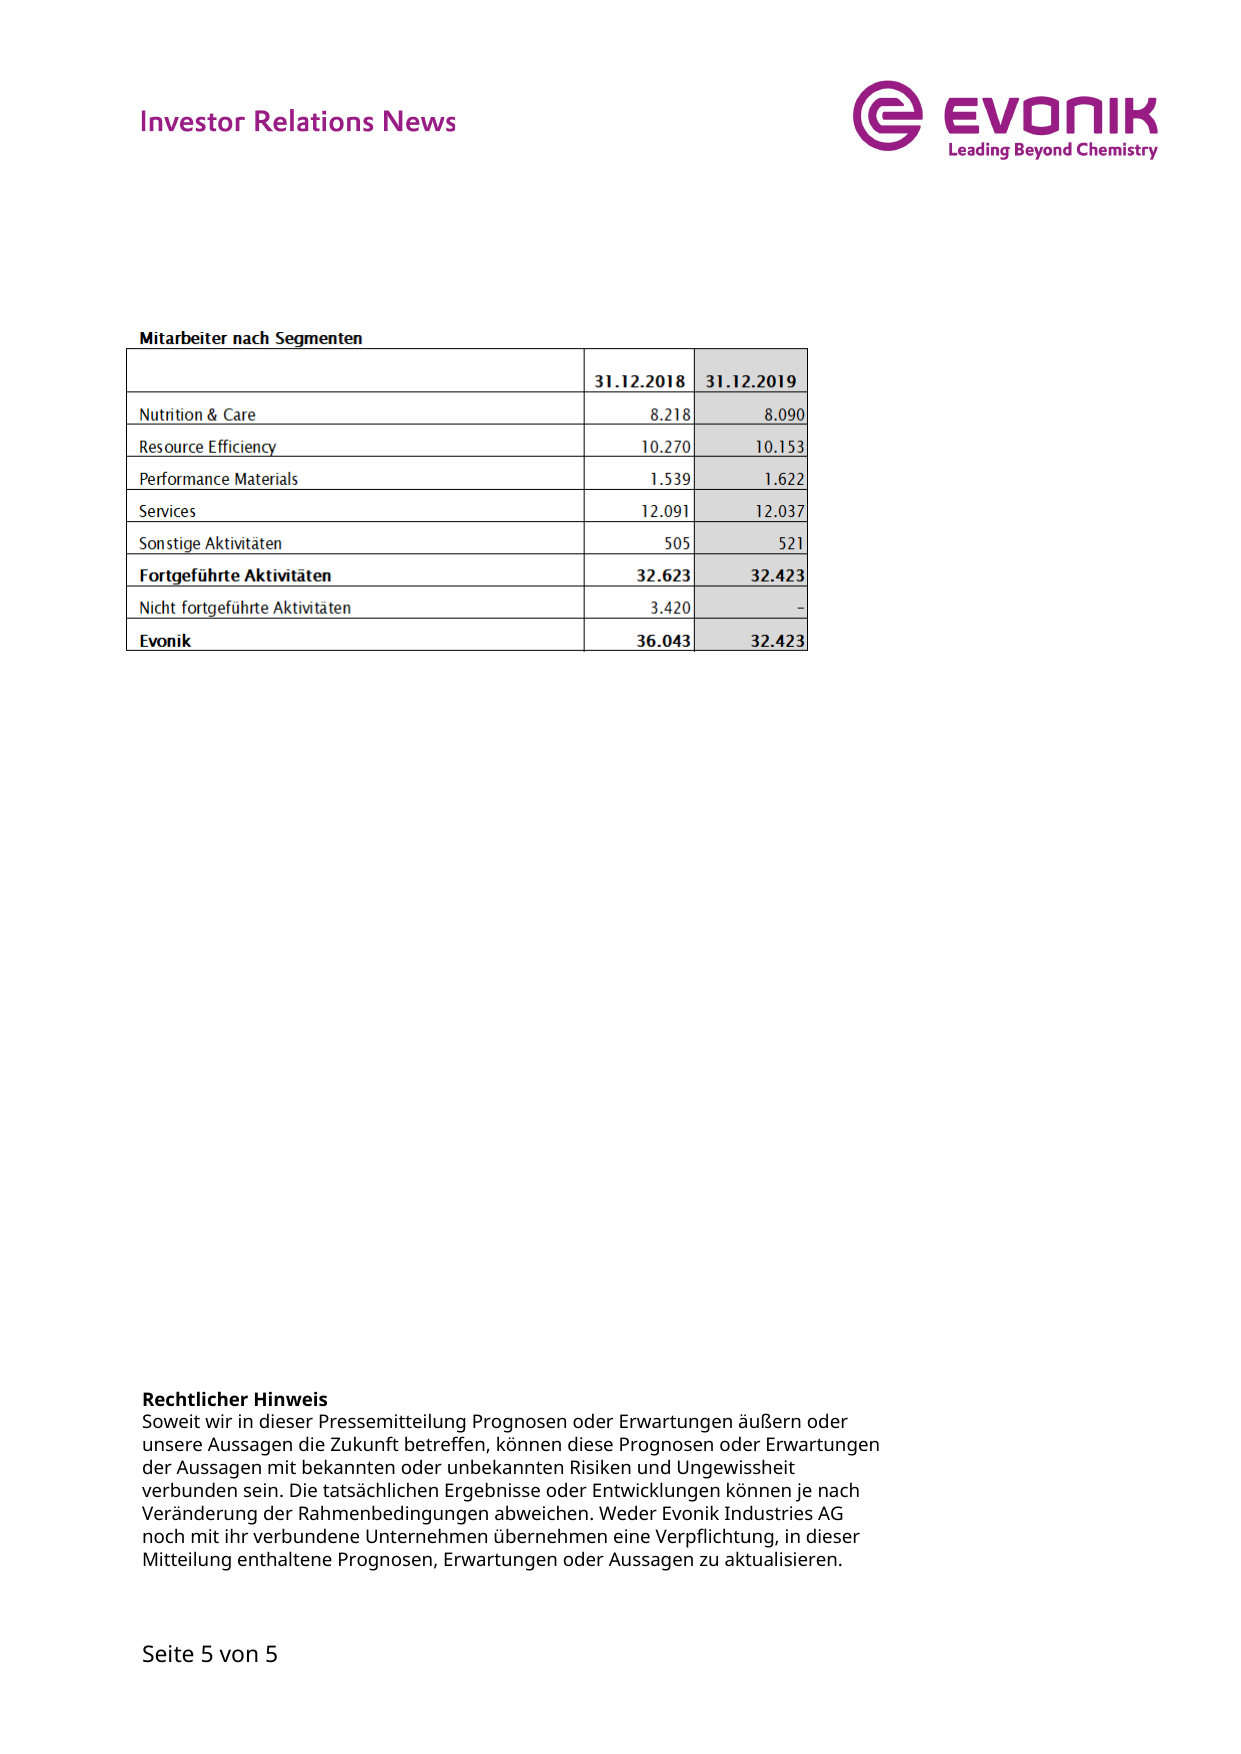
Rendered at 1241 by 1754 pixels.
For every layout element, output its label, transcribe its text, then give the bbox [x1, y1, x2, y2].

picture [851, 78, 1159, 161]
text Rechtlicher Hinweis [142, 1388, 886, 1411]
text Soweit wir in dieser Pressemitteilung Prognosen oder Erwartungen äußern oder unsere Aussagen die Zukunft betreffen, können diese Prognosen oder Erwartungen der Aussagen mit bekannten oder unbekannten Risiken und Ungewissheit verbunden sein. Die tatsächlichen Ergebnisse oder Entwicklungen können je nach Veränderung der Rahmenbedingungen abweichen. Weder Evonik Industries AG noch mit ihr verbundene Unternehmen übernehmen eine Verpflichtung, in dieser Mitteilung enthaltene Prognosen, Erwartungen oder Aussagen zu aktualisieren. [142, 1411, 886, 1571]
picture [141, 109, 456, 132]
picture [126, 327, 809, 674]
